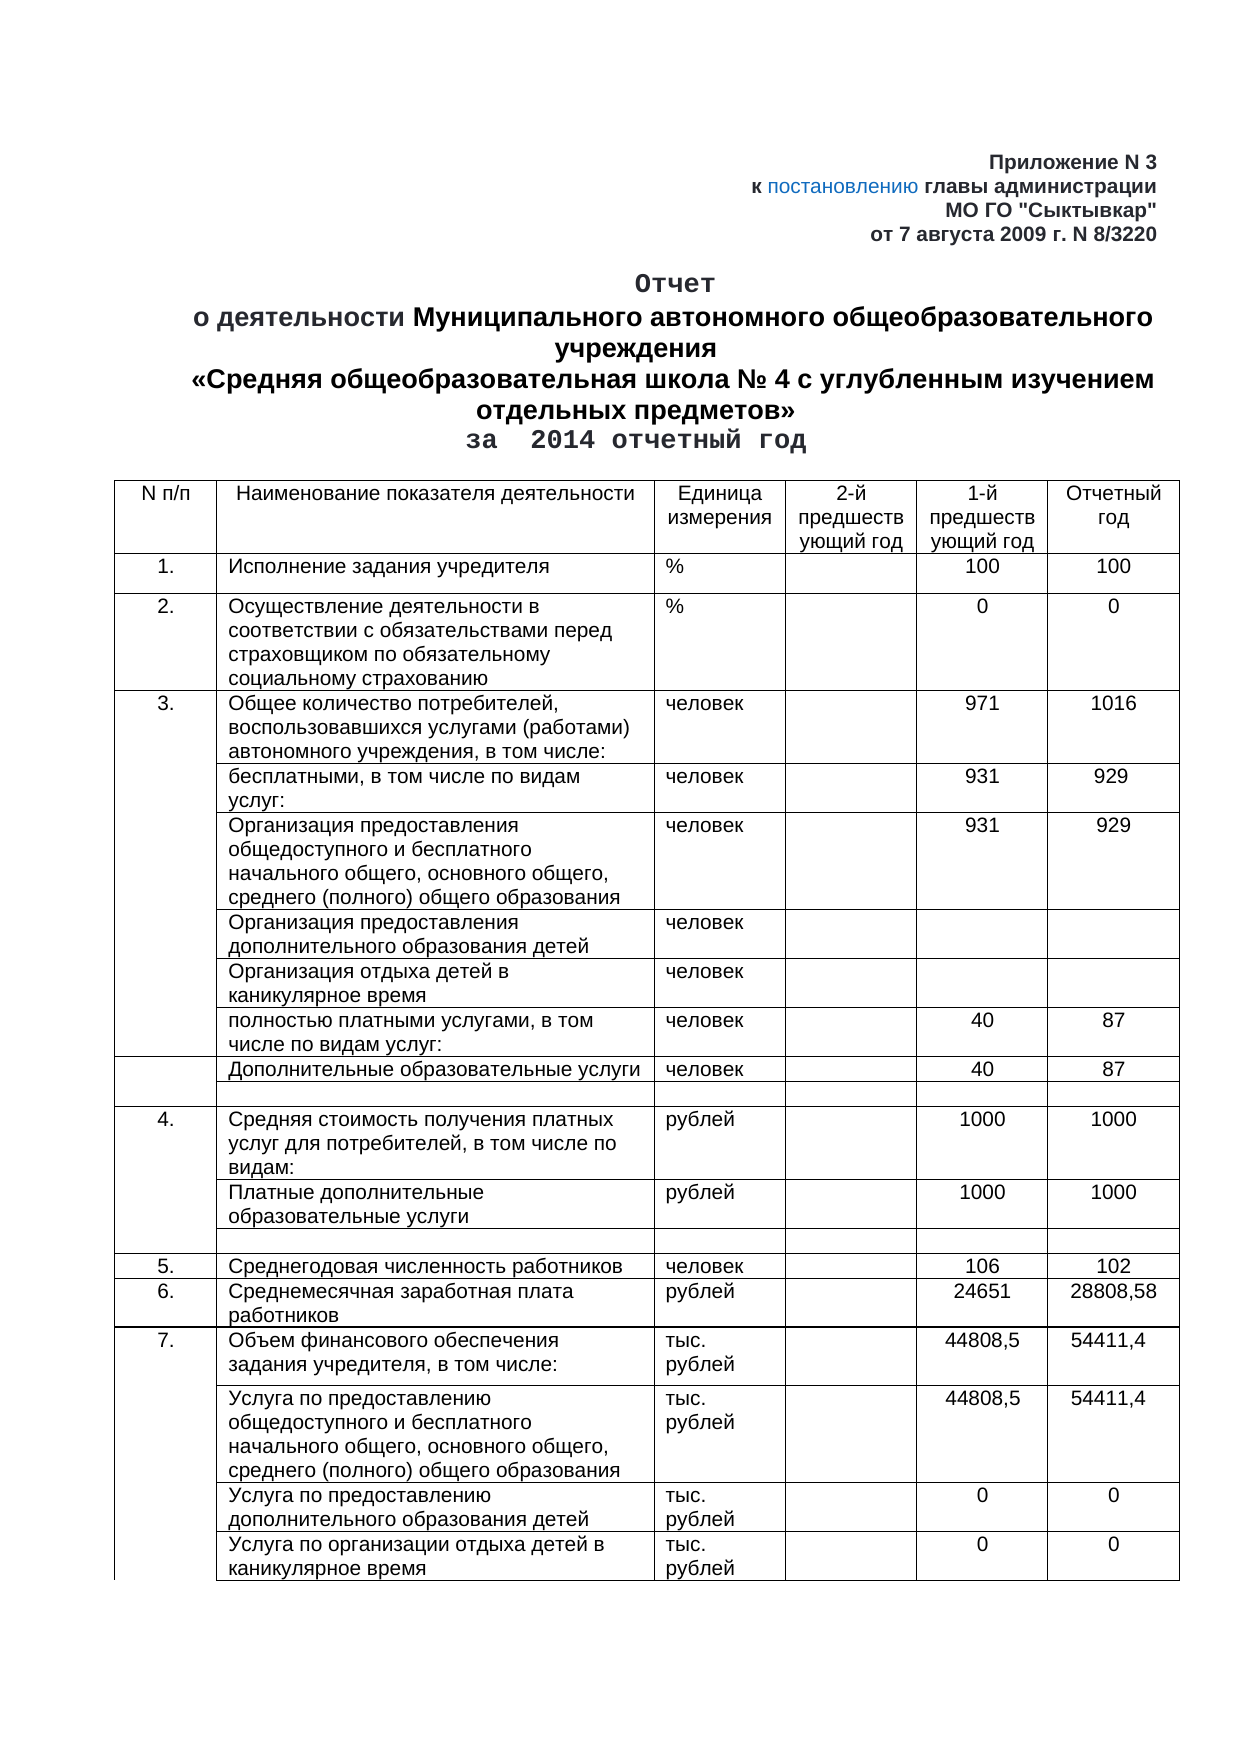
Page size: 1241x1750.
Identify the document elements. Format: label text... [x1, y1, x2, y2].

table_cell [917, 1082, 1047, 1106]
table_cell [786, 594, 916, 690]
table_cell [786, 813, 916, 909]
table_cell [655, 1229, 785, 1252]
table_cell [786, 1229, 916, 1252]
table_cell [786, 959, 916, 1007]
table_cell 40 [917, 1057, 1047, 1081]
table_cell [786, 1008, 916, 1056]
table_cell 54411,4 [1048, 1328, 1179, 1385]
table_cell 1000 [1048, 1107, 1179, 1178]
table_cell 106 [917, 1254, 1047, 1277]
text Приложение N 3 [114, 150, 1157, 174]
table_cell [1048, 910, 1179, 958]
table_cell человек [655, 691, 785, 763]
table_cell Услуга по организации отдыха детей в каникулярное время [217, 1532, 654, 1580]
text за 2014 отчетный год [114, 426, 1157, 456]
table_cell Осуществление деятельности в соответствии с обязательствами перед страховщиком по обязательному социальному страхованию [217, 594, 654, 690]
table_cell [786, 1483, 916, 1531]
table_cell 0 [1048, 1532, 1179, 1580]
text «Средняя общеобразовательная школа № 4 с углубленным изучением отдельных предметов» [114, 363, 1157, 426]
table_header Отчетный год [1048, 481, 1179, 553]
table_cell 100 [917, 554, 1047, 593]
table_cell [917, 910, 1047, 958]
table_cell человек [655, 813, 785, 909]
table_cell % [655, 594, 785, 690]
table_cell полностью платными услугами, в том числе по видам услуг: [217, 1008, 654, 1056]
table_cell [217, 1082, 654, 1106]
table_cell [655, 1082, 785, 1106]
table_cell [917, 1229, 1047, 1252]
table_cell человек [655, 1008, 785, 1056]
table_cell 929 [1048, 813, 1179, 909]
table_cell 1016 [1048, 691, 1179, 763]
table_cell Организация отдыха детей в каникулярное время [217, 959, 654, 1007]
table_cell 102 [1048, 1254, 1179, 1277]
table_cell [786, 910, 916, 958]
table_cell [786, 1279, 916, 1326]
table_cell [786, 554, 916, 593]
table_cell тыс. рублей [655, 1532, 785, 1580]
table_cell [115, 1057, 216, 1106]
table_cell 3. [115, 691, 216, 1056]
table_cell человек [655, 764, 785, 812]
table_cell тыс. рублей [655, 1328, 785, 1385]
table_cell 1000 [1048, 1180, 1179, 1227]
table_cell человек [655, 910, 785, 958]
table_cell [786, 1532, 916, 1580]
table_cell [786, 764, 916, 812]
table_cell 0 [1048, 594, 1179, 690]
text о деятельности Муниципального автономного общеобразовательного учреждения [114, 301, 1157, 363]
table_cell [1048, 959, 1179, 1007]
table_cell Исполнение задания учредителя [217, 554, 654, 593]
table_cell Организация предоставления дополнительного образования детей [217, 910, 654, 958]
table_cell [917, 959, 1047, 1007]
table_cell 971 [917, 691, 1047, 763]
table_cell тыс. рублей [655, 1483, 785, 1531]
table_cell [786, 1082, 916, 1106]
table_cell 4. [115, 1107, 216, 1252]
table_cell [1048, 1229, 1179, 1252]
table_cell 54411,4 [1048, 1386, 1179, 1482]
table_header 2-й предшествующий год [786, 481, 916, 553]
table_cell рублей [655, 1107, 785, 1178]
table_cell Объем финансового обеспечения задания учредителя, в том числе: [217, 1328, 654, 1385]
table_cell 5. [115, 1254, 216, 1277]
table_cell Услуга по предоставлению дополнительного образования детей [217, 1483, 654, 1531]
table_cell 44808,5 [917, 1328, 1047, 1385]
table_cell 100 [1048, 554, 1179, 593]
table_cell 2. [115, 594, 216, 690]
table_cell Дополнительные образовательные услуги [217, 1057, 654, 1081]
table_cell 929 [1048, 764, 1179, 812]
text Отчет [114, 270, 1157, 301]
table_cell бесплатными, в том числе по видам услуг: [217, 764, 654, 812]
table_cell Платные дополнительные образовательные услуги [217, 1180, 654, 1227]
table_cell 87 [1048, 1008, 1179, 1056]
table_cell [1048, 1082, 1179, 1106]
table_cell Общее количество потребителей, воспользовавшихся услугами (работами) автономного учреждения, в том числе: [217, 691, 654, 763]
table_cell 1. [115, 554, 216, 593]
table_cell рублей [655, 1279, 785, 1326]
table_cell [786, 1254, 916, 1277]
table_cell Средняя стоимость получения платных услуг для потребителей, в том числе по видам: [217, 1107, 654, 1178]
table_cell 1000 [917, 1180, 1047, 1227]
table_cell 0 [917, 594, 1047, 690]
table_cell [217, 1229, 654, 1252]
table_cell Организация предоставления общедоступного и бесплатного начального общего, основного общего, среднего (полного) общего образования [217, 813, 654, 909]
table_cell Среднегодовая численность работников [217, 1254, 654, 1277]
table_header Единица измерения [655, 481, 785, 553]
table_cell 6. [115, 1279, 216, 1326]
table_cell человек [655, 1057, 785, 1081]
table_cell [786, 1386, 916, 1482]
table_cell 931 [917, 764, 1047, 812]
table_cell человек [655, 959, 785, 1007]
text МО ГО "Сыктывкар" [114, 198, 1157, 222]
table_cell 44808,5 [917, 1386, 1047, 1482]
table_cell [786, 1180, 916, 1227]
table_cell Среднемесячная заработная плата работников [217, 1279, 654, 1326]
table_cell % [655, 554, 785, 593]
table_cell 0 [1048, 1483, 1179, 1531]
table_cell [786, 1057, 916, 1081]
table_cell 0 [917, 1483, 1047, 1531]
table_cell [786, 691, 916, 763]
text к постановлению главы администрации [114, 174, 1157, 198]
table_header 1-й предшествующий год [917, 481, 1047, 553]
table_header N п/п [115, 481, 216, 553]
table_cell 7. [115, 1328, 216, 1580]
table_cell 1000 [917, 1107, 1047, 1178]
table_cell 40 [917, 1008, 1047, 1056]
table_header Наименование показателя деятельности [217, 481, 654, 553]
table_cell Услуга по предоставлению общедоступного и бесплатного начального общего, основного общего, среднего (полного) общего образования [217, 1386, 654, 1482]
table_cell рублей [655, 1180, 785, 1227]
table_cell 0 [917, 1532, 1047, 1580]
table_cell 28808,58 [1048, 1279, 1179, 1326]
text от 7 августа 2009 г. N 8/3220 [114, 222, 1157, 246]
table_cell 87 [1048, 1057, 1179, 1081]
table_cell [786, 1328, 916, 1385]
table_cell 931 [917, 813, 1047, 909]
table_cell [786, 1107, 916, 1178]
table_cell 24651 [917, 1279, 1047, 1326]
table_cell человек [655, 1254, 785, 1277]
table_cell тыс. рублей [655, 1386, 785, 1482]
